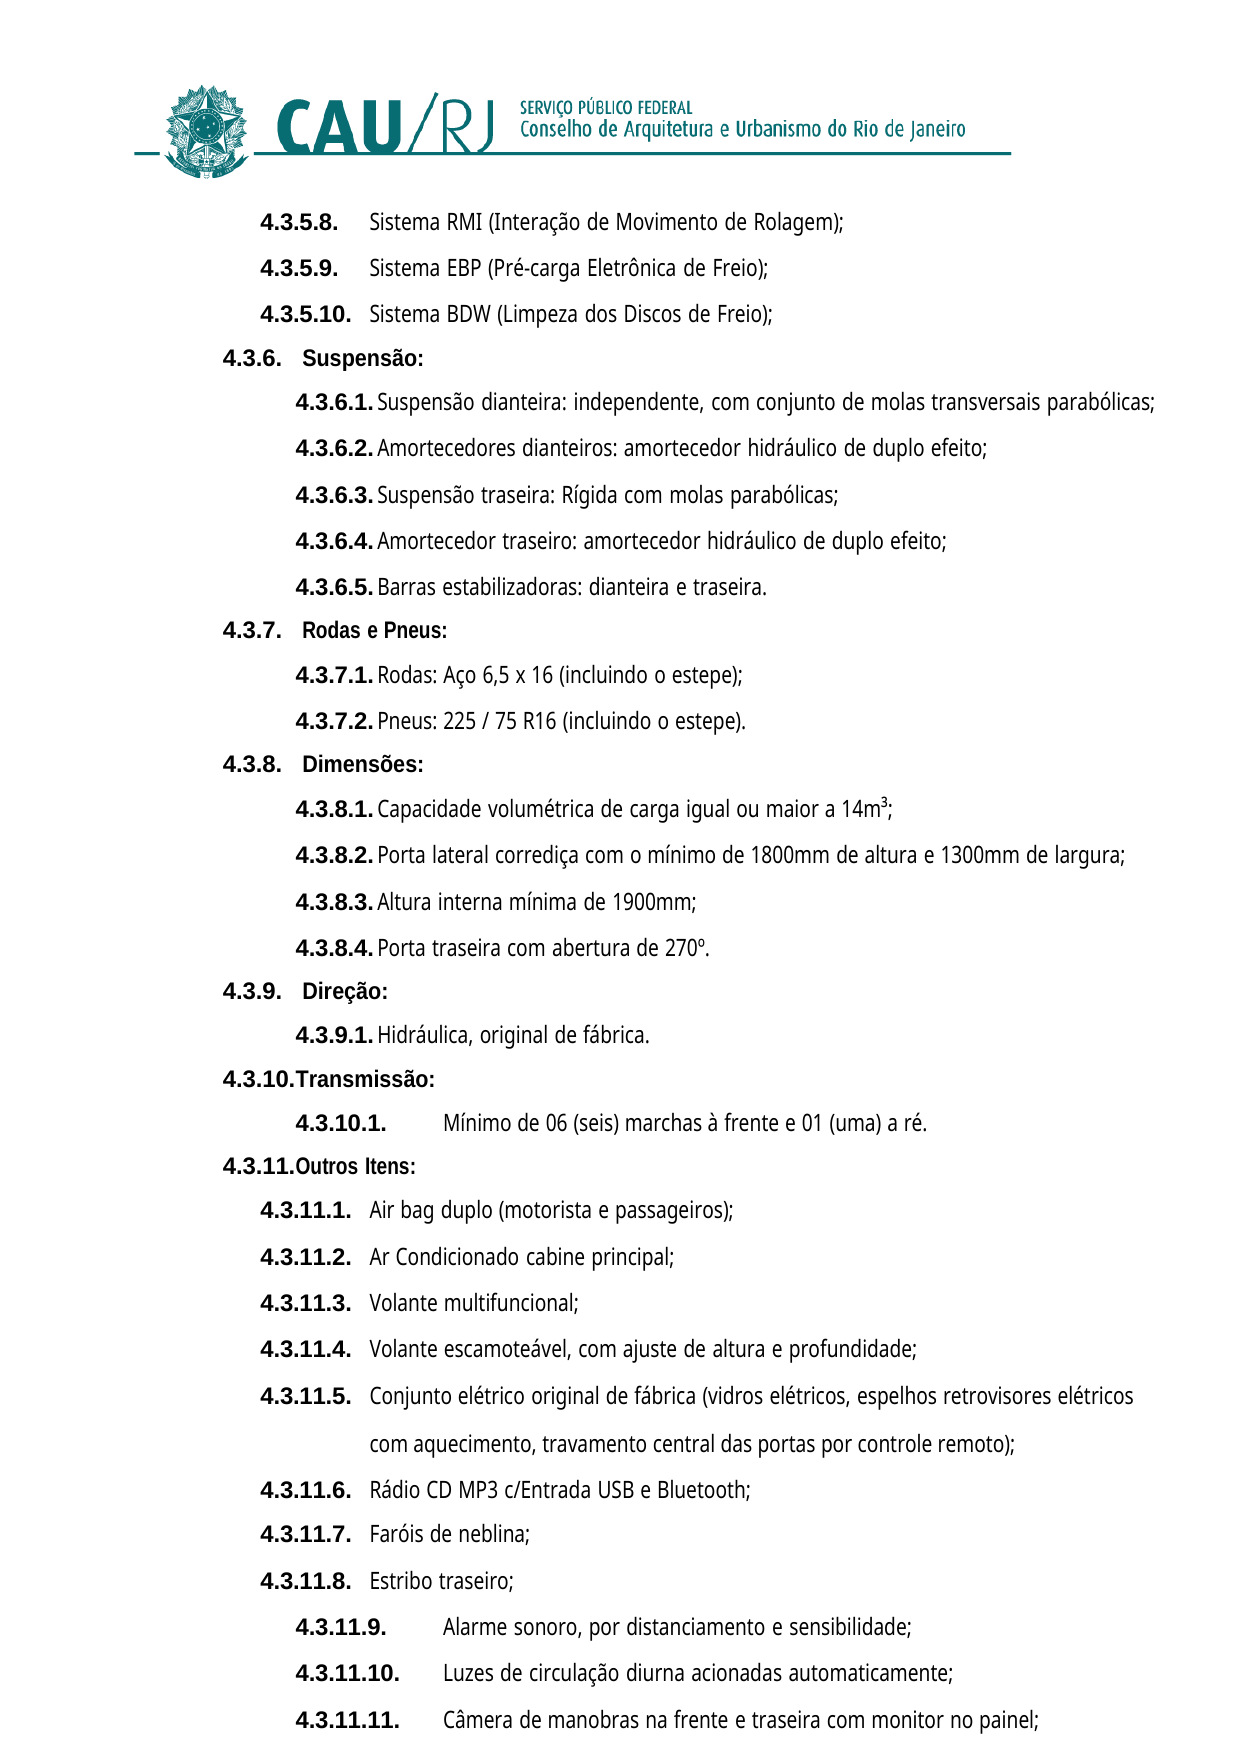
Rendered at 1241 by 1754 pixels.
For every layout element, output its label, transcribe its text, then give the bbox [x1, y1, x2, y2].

list Estribo traseiro; [260, 1563, 1194, 1596]
list Alarme sonoro, por distanciamento e sensibilidade; [295, 1610, 1194, 1642]
list Conjunto elétrico original de fábrica (vidros elétricos, espelhos retrovisores elétricos com aquecimento, travamento central das portas por controle remoto); [260, 1378, 1137, 1460]
list Hidráulica, original de fábrica. [295, 1018, 1194, 1051]
list Sistema BDW (Limpeza dos Discos de Freio); [260, 297, 1194, 330]
list Volante escamoteável, com ajuste de altura e profundidade; [260, 1332, 1194, 1365]
list Pneus: 225 / 75 R16 (incluindo o estepe). [295, 704, 1194, 737]
list Ar Condicionado cabine principal; [260, 1239, 1194, 1272]
list Rodas: Aço 6,5 x 16 (incluindo o estepe); [295, 658, 1194, 690]
list Sistema EBP (Pré-carga Eletrônica de Freio); [260, 251, 1194, 284]
picture [134, 85, 1012, 179]
list Rádio CD MP3 c/Entrada USB e Bluetooth; [260, 1476, 1194, 1503]
list Suspensão traseira: Rígida com molas parabólicas; [295, 477, 1194, 510]
subtitle Dimensões: [223, 750, 1194, 778]
list Porta lateral corrediça com o mínimo de 1800mm de altura e 1300mm de largura; [295, 838, 1194, 871]
list Capacidade volumétrica de carga igual ou maior a 14m³; [295, 792, 1194, 824]
list Barras estabilizadoras: dianteira e traseira. [295, 570, 1194, 603]
list Mínimo de 06 (seis) marchas à frente e 01 (uma) a ré. [295, 1106, 1194, 1138]
list Air bag duplo (motorista e passageiros); [260, 1193, 1194, 1226]
list Luzes de circulação diurna acionadas automaticamente; [295, 1656, 1194, 1689]
subtitle Outros Itens: [223, 1152, 1194, 1179]
subtitle Rodas e Pneus: [223, 616, 1194, 644]
list Volante multifuncional; [260, 1286, 1194, 1318]
list Sistema RMI (Interação de Movimento de Rolagem); [260, 205, 1194, 237]
subtitle Suspensão: [223, 343, 1194, 371]
list Faróis de neblina; [260, 1517, 1194, 1550]
list Amortecedor traseiro: amortecedor hidráulico de duplo efeito; [295, 524, 1194, 556]
list Câmera de manobras na frente e traseira com monitor no painel; [295, 1702, 1194, 1735]
subtitle Transmissão: [223, 1064, 1194, 1092]
list Suspensão dianteira: independente, com conjunto de molas transversais parabólicas; [295, 385, 1194, 417]
list Porta traseira com abertura de 270º. [295, 931, 1194, 963]
list Altura interna mínima de 1900mm; [295, 884, 1194, 917]
list Amortecedores dianteiros: amortecedor hidráulico de duplo efeito; [295, 431, 1194, 464]
subtitle Direção: [223, 977, 1194, 1004]
